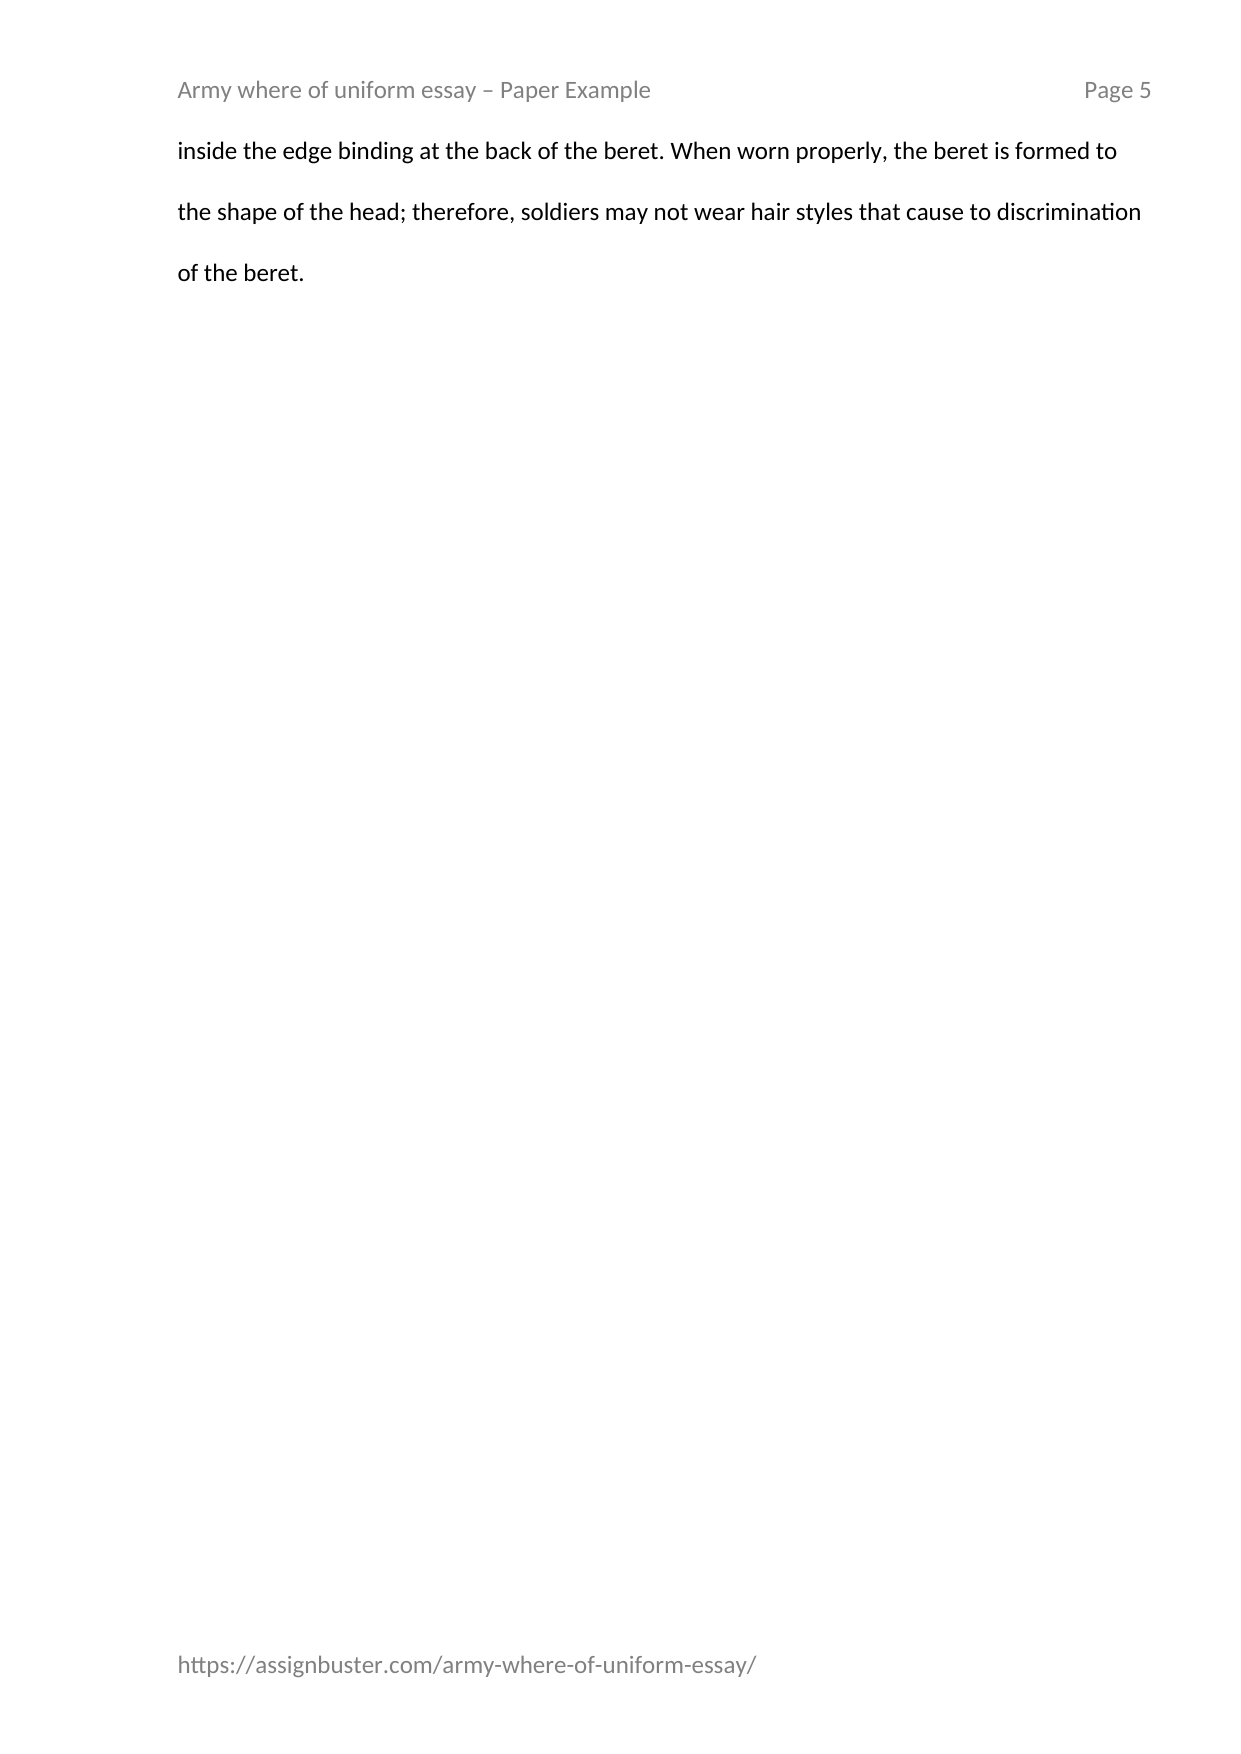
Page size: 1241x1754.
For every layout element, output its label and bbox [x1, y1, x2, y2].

text [177, 135, 1152, 287]
